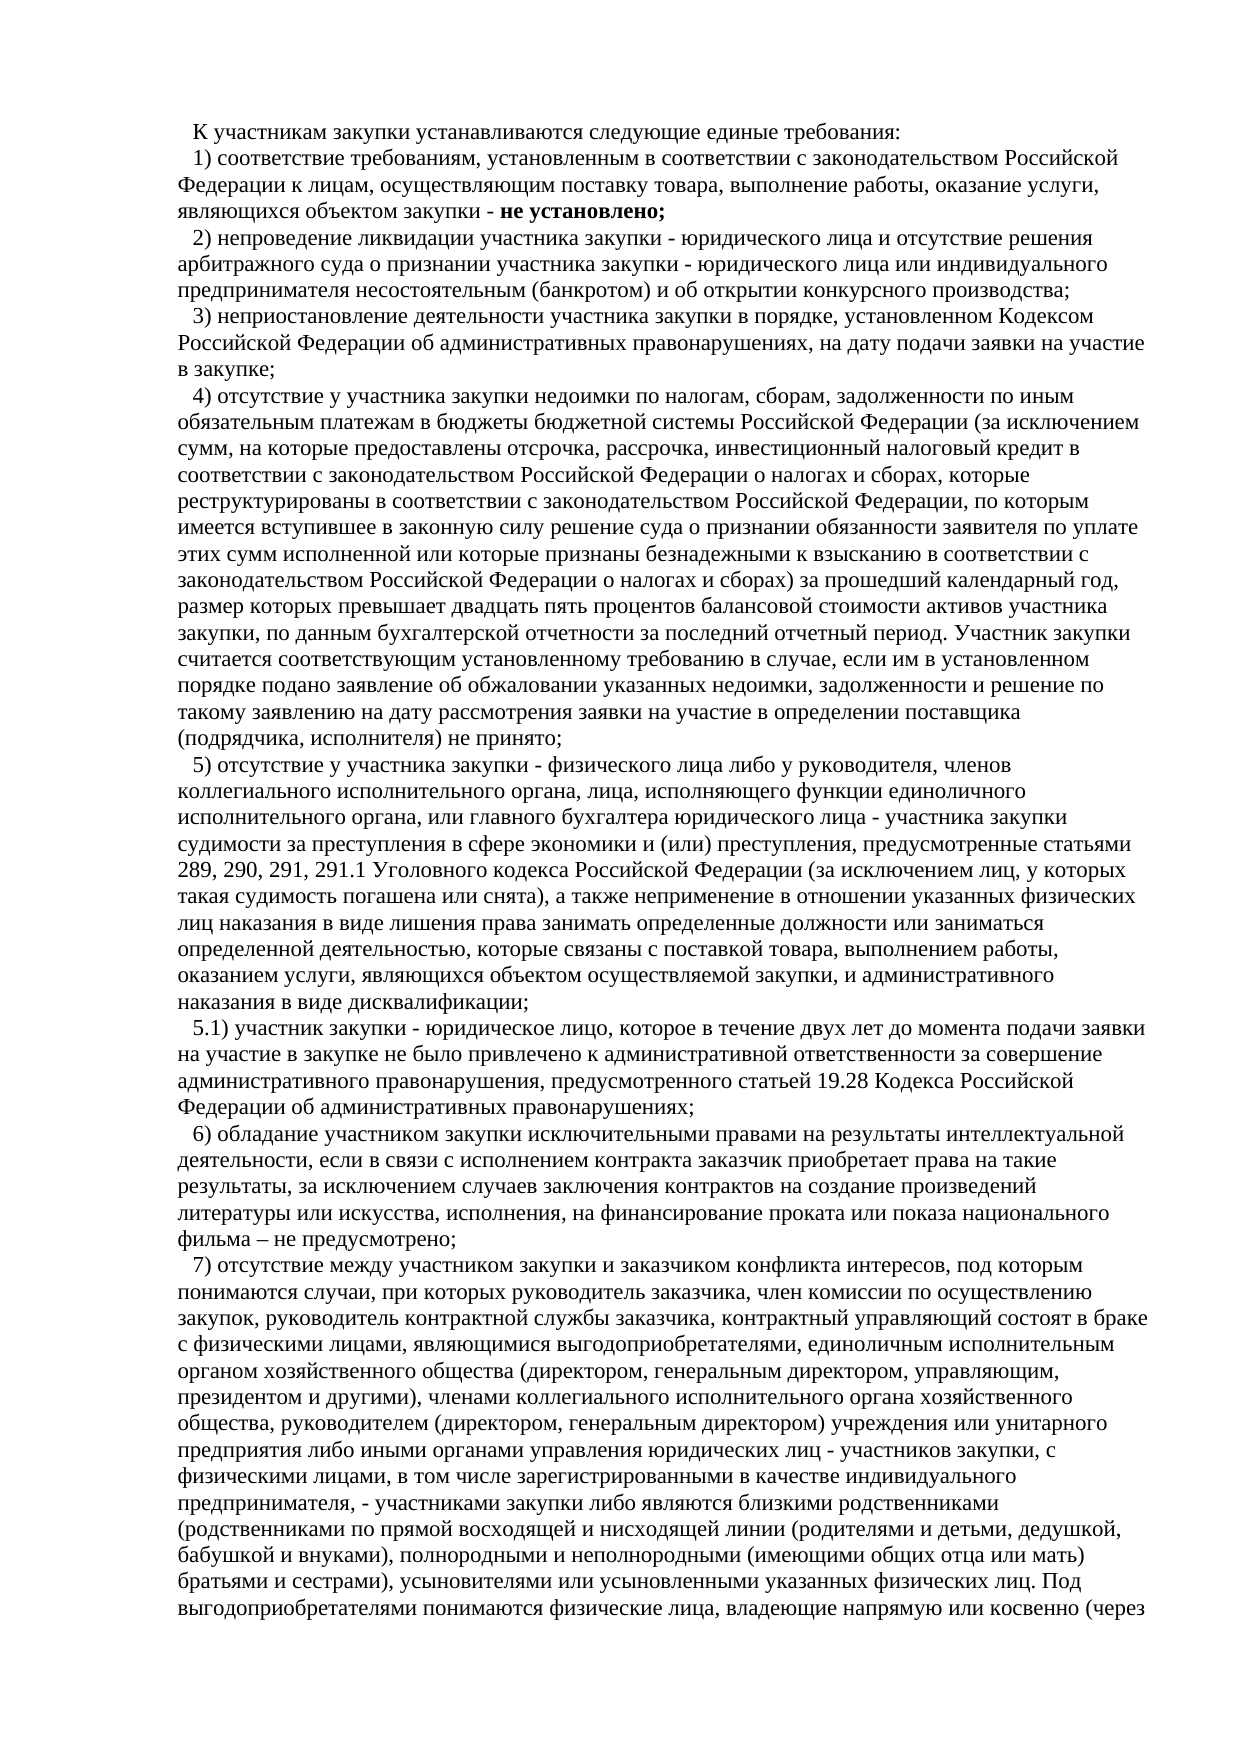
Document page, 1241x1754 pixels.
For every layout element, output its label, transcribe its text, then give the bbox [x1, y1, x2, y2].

text К участникам закупки устанавливаются следующие единые требования: [177, 118, 1152, 144]
text 5.1) участник закупки - юридическое лицо, которое в течение двух лет до момента подачи заявки на участие в закупке не было привлечено к административной ответственности за совершение административного правонарушения, предусмотренного статьей 19.28 Кодекса Российской Федерации об административных правонарушениях; [177, 1014, 1152, 1119]
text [177, 1251, 1152, 1620]
text 3) неприостановление деятельности участника закупки в порядке, установленном Кодексом Российской Федерации об административных правонарушениях, на дату подачи заявки на участие в закупке; [177, 303, 1152, 382]
text 4) отсутствие у участника закупки недоимки по налогам, сборам, задолженности по иным обязательным платежам в бюджеты бюджетной системы Российской Федерации (за исключением сумм, на которые предоставлены отсрочка, рассрочка, инвестиционный налоговый кредит в соответствии с законодательством Российской Федерации о налогах и сборах, которые реструктурированы в соответствии с законодательством Российской Федерации, по которым имеется вступившее в законную силу решение суда о признании обязанности заявителя по уплате этих сумм исполненной или которые признаны безнадежными к взысканию в соответствии с законодательством Российской Федерации о налогах и сборах) за прошедший календарный год, размер которых превышает двадцать пять процентов балансовой стоимости активов участника закупки, по данным бухгалтерской отчетности за последний отчетный период. Участник закупки считается соответствующим установленному требованию в случае, если им в установленном порядке подано заявление об обжаловании указанных недоимки, задолженности и решение по такому заявлению на дату рассмотрения заявки на участие в определении поставщика (подрядчика, исполнителя) не принято; [177, 382, 1152, 751]
text 1) соответствие требованиям, установленным в соответствии с законодательством Российской Федерации к лицам, осуществляющим поставку товара, выполнение работы, оказание услуги, являющихся объектом закупки - не установлено; [177, 144, 1152, 223]
text 2) непроведение ликвидации участника закупки - юридического лица и отсутствие решения арбитражного суда о признании участника закупки - юридического лица или индивидуального предпринимателя несостоятельным (банкротом) и об открытии конкурсного производства; [177, 223, 1152, 303]
text 6) обладание участником закупки исключительными правами на результаты интеллектуальной деятельности, если в связи с исполнением контракта заказчик приобретает права на такие результаты, за исключением случаев заключения контрактов на создание произведений литературы или искусства, исполнения, на финансирование проката или показа национального фильма – не предусмотрено; [177, 1119, 1152, 1251]
text 5) отсутствие у участника закупки - физического лица либо у руководителя, членов коллегиального исполнительного органа, лица, исполняющего функции единоличного исполнительного органа, или главного бухгалтера юридического лица - участника закупки судимости за преступления в сфере экономики и (или) преступления, предусмотренные статьями 289, 290, 291, 291.1 Уголовного кодекса Российской Федерации (за исключением лиц, у которых такая судимость погашена или снята), а также неприменение в отношении указанных физических лиц наказания в виде лишения права занимать определенные должности или заниматься определенной деятельностью, которые связаны с поставкой товара, выполнением работы, оказанием услуги, являющихся объектом осуществляемой закупки, и административного наказания в виде дисквалификации; [177, 751, 1152, 1014]
